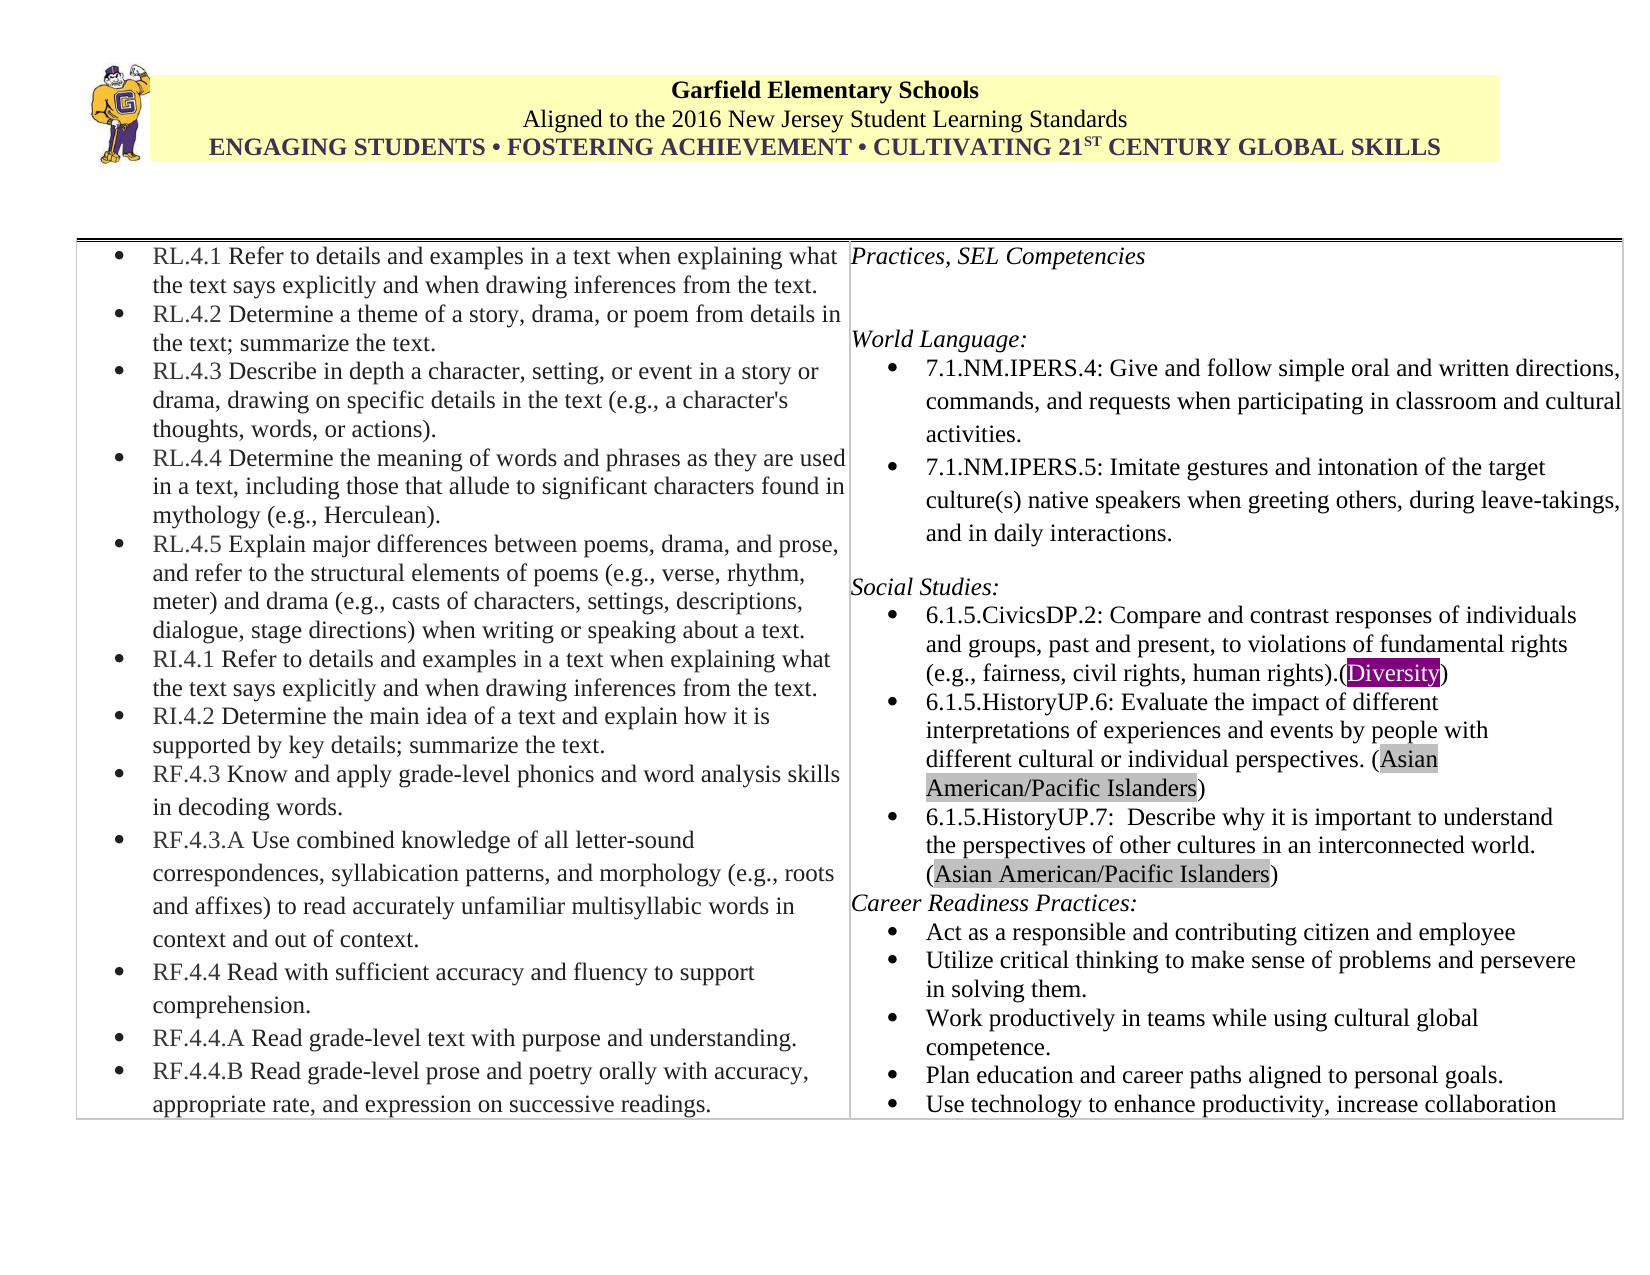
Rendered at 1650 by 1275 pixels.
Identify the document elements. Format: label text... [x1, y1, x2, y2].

picture [71, 59, 168, 169]
